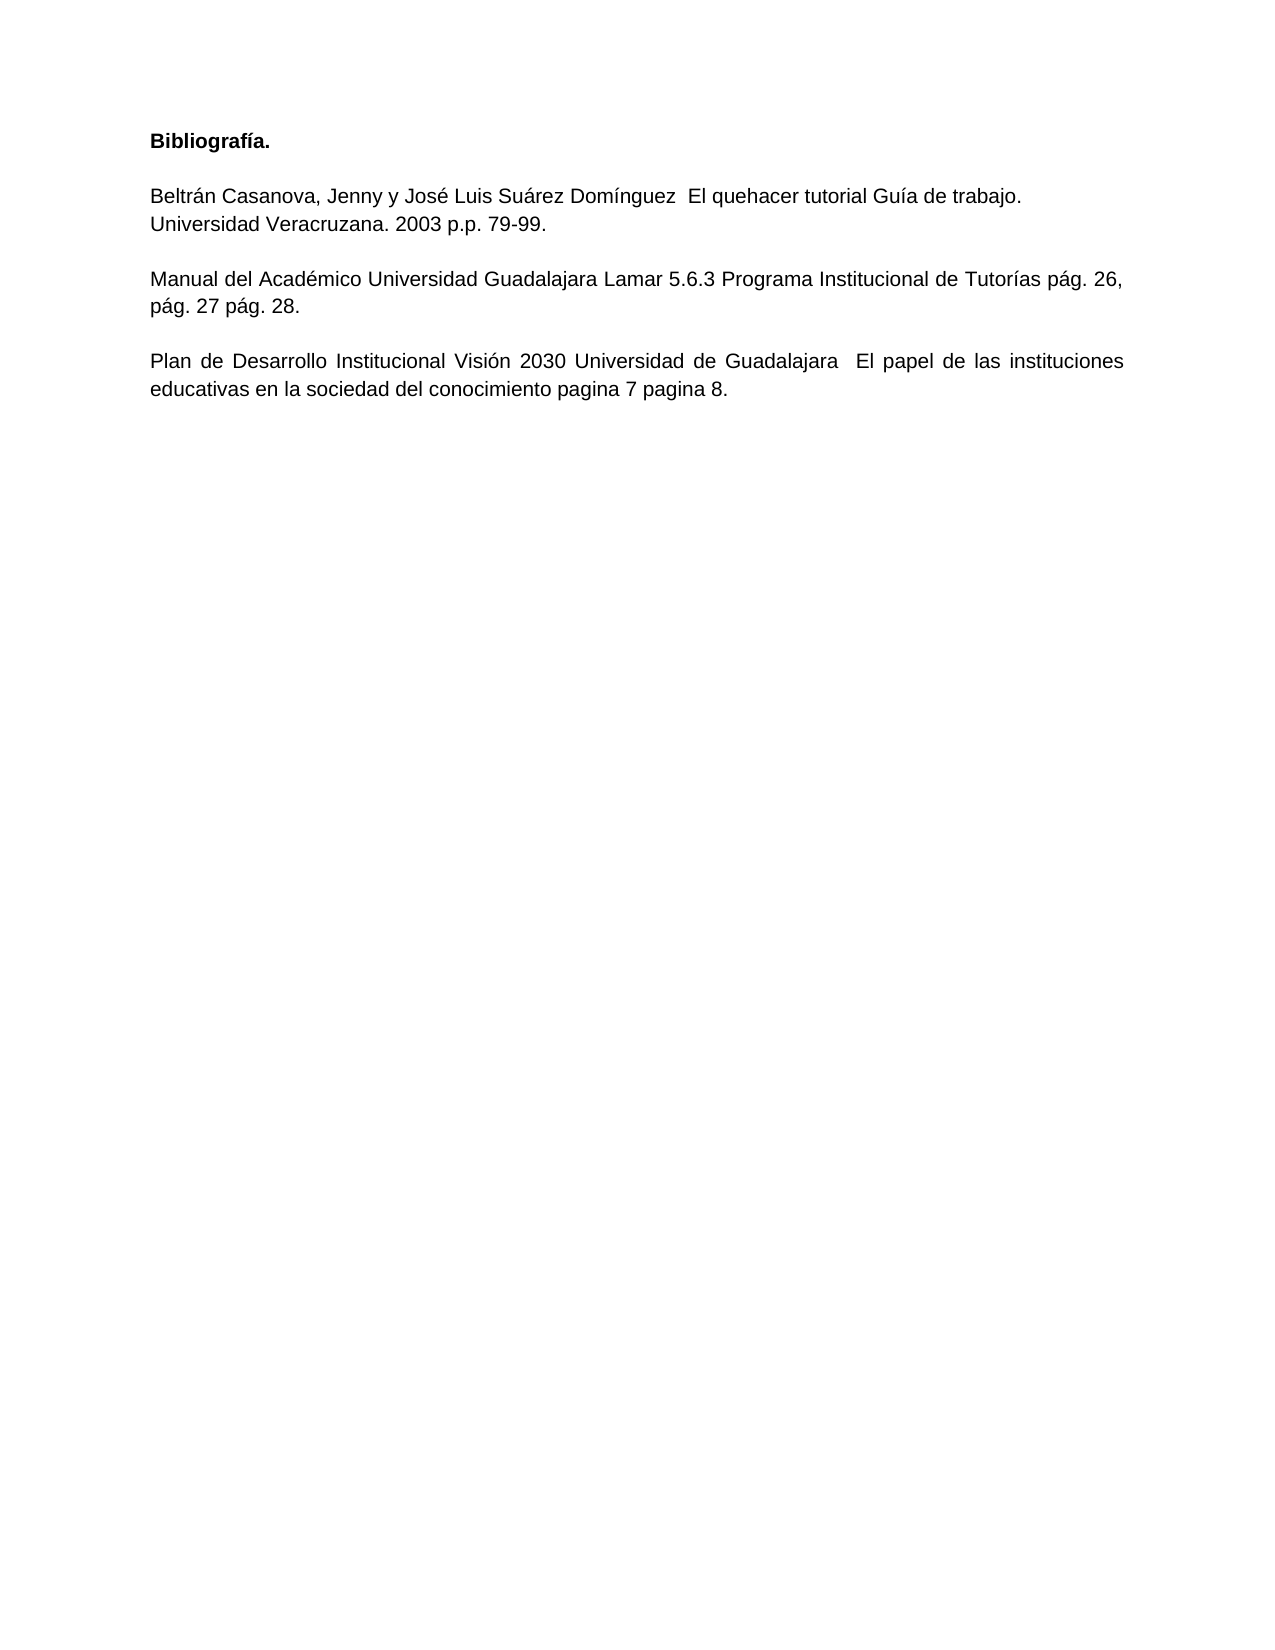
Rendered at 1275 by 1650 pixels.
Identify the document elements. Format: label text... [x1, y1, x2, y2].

text Plan de Desarrollo Institucional Visión 2030 Universidad de Guadalajara El papel de las instituciones educativas en la sociedad del conocimiento pagina 7 pagina 8. [150, 349, 1125, 400]
text Universidad Veracruzana. 2003 p.p. 79-99. [150, 211, 1125, 235]
text Manual del Académico Universidad Guadalajara Lamar 5.6.3 Programa Institucional de Tutorías pág. 26, pág. 27 pág. 28. [150, 266, 1125, 318]
text Beltrán Casanova, Jenny y José Luis Suárez Domínguez El quehacer tutorial Guía de trabajo. [150, 184, 1125, 208]
text Bibliografía. [150, 129, 1125, 153]
